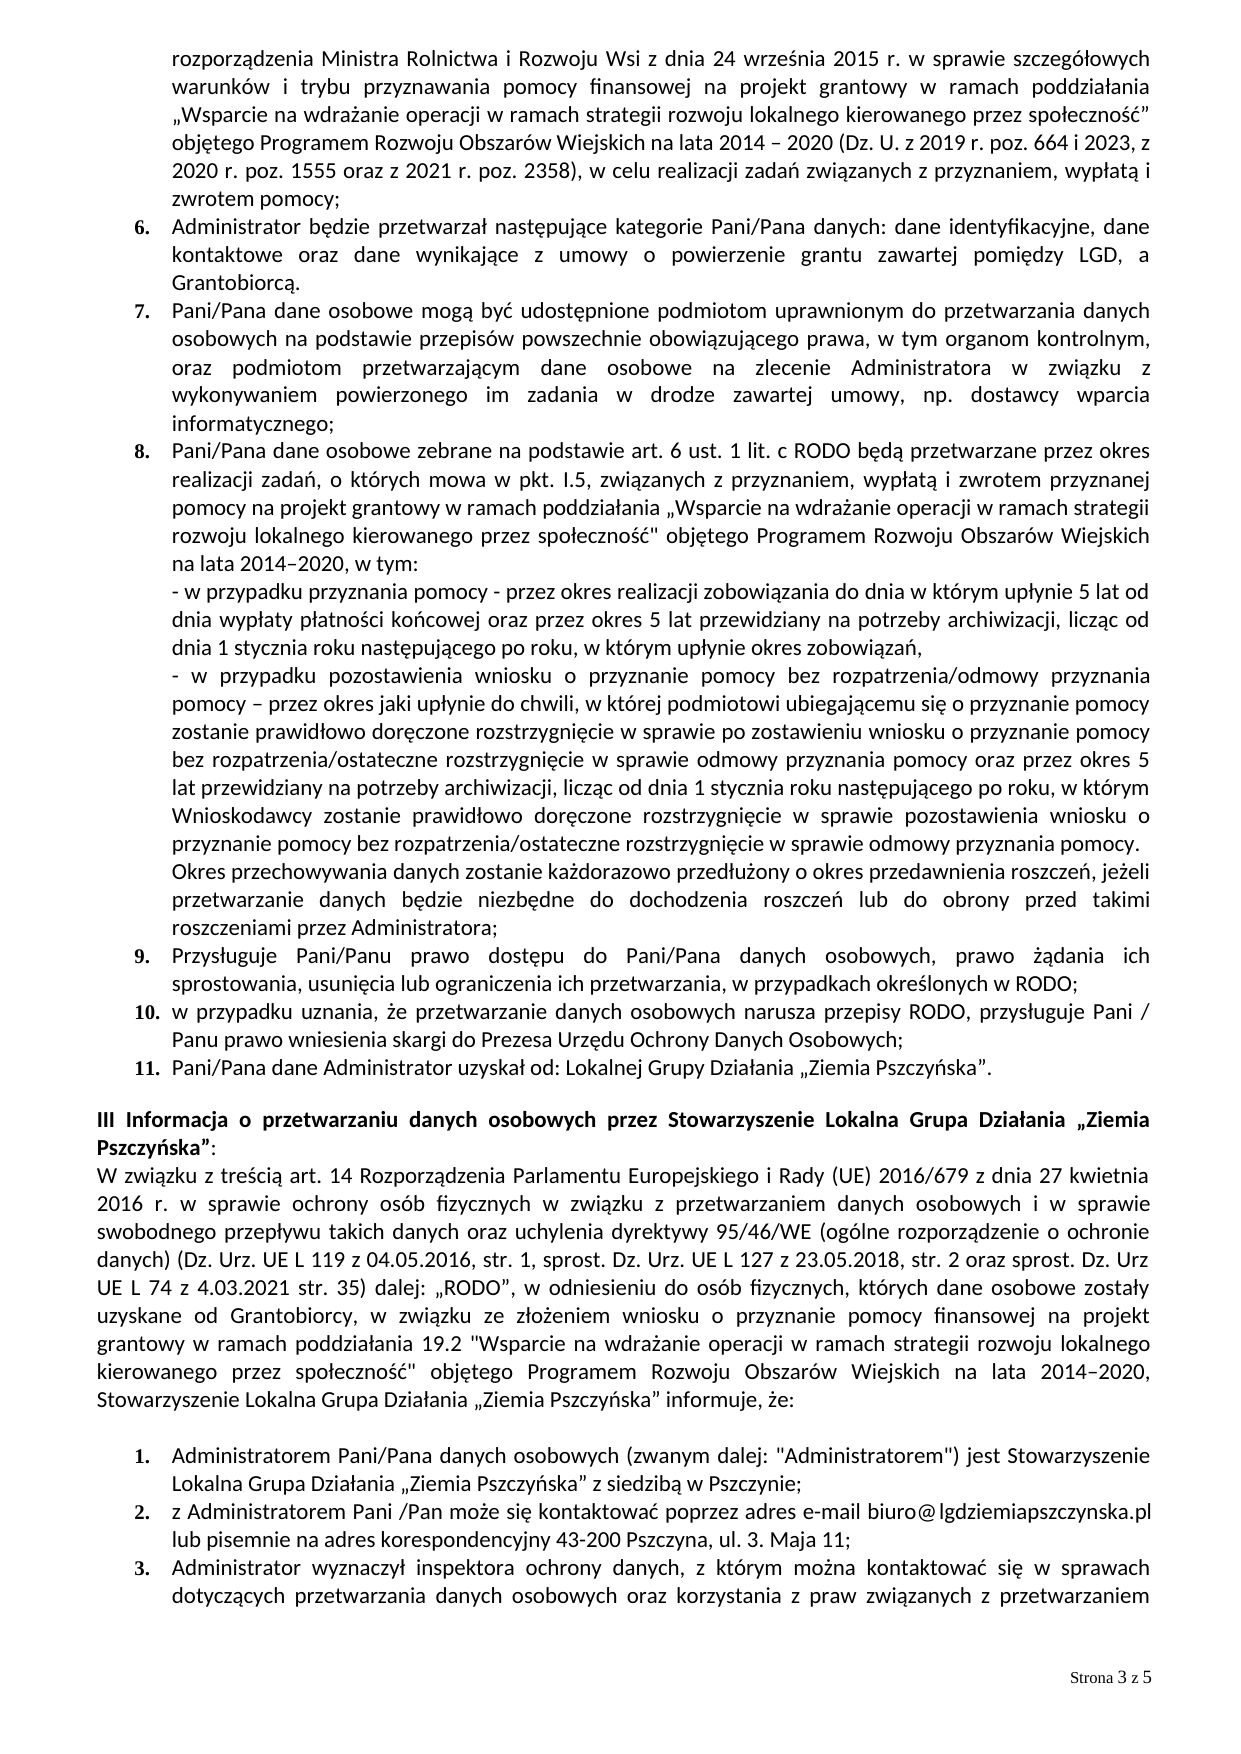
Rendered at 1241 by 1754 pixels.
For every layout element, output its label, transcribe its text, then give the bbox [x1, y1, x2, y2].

list Pani/Pana dane osobowe zebrane na podstawie art. 6 ust. 1 lit. c RODO będą przetwarzane przez okres realizacji zadań, o których mowa w pkt. I.5, związanych z przyznaniem, wypłatą i zwrotem przyznanej pomocy na projekt grantowy w ramach poddziałania „Wsparcie na wdrażanie operacji w ramach strategii rozwoju lokalnego kierowanego przez społeczność" objętego Programem Rozwoju Obszarów Wiejskich na lata 2014–2020, w tym: [134, 437, 1152, 577]
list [134, 44, 1152, 212]
list - w przypadku pozostawienia wniosku o przyznanie pomocy bez rozpatrzenia/odmowy przyznania pomocy – przez okres jaki upłynie do chwili, w której podmiotowi ubiegającemu się o przyznanie pomocy zostanie prawidłowo doręczone rozstrzygnięcie w sprawie po zostawieniu wniosku o przyznanie pomocy bez rozpatrzenia/ostateczne rozstrzygnięcie w sprawie odmowy przyznania pomocy oraz przez okres 5 lat przewidziany na potrzeby archiwizacji, licząc od dnia 1 stycznia roku następującego po roku, w którym Wnioskodawcy zostanie prawidłowo doręczone rozstrzygnięcie w sprawie pozostawienia wniosku o przyznanie pomocy bez rozpatrzenia/ostateczne rozstrzygnięcie w sprawie odmowy przyznania pomocy. [172, 661, 1152, 857]
list w przypadku uznania, że przetwarzanie danych osobowych narusza przepisy RODO, przysługuje Pani / Panu prawo wniesienia skargi do Prezesa Urzędu Ochrony Danych Osobowych; [134, 997, 1152, 1053]
list W związku z treścią art. 14 Rozporządzenia Parlamentu Europejskiego i Rady (UE) 2016/679 z dnia 27 kwietnia 2016 r. w sprawie ochrony osób fizycznych w związku z przetwarzaniem danych osobowych i w sprawie swobodnego przepływu takich danych oraz uchylenia dyrektywy 95/46/WE (ogólne rozporządzenie o ochronie danych) (Dz. Urz. UE L 119 z 04.05.2016, str. 1, sprost. Dz. Urz. UE L 127 z 23.05.2018, str. 2 oraz sprost. Dz. Urz UE L 74 z 4.03.2021 str. 35) dalej: „RODO”, w odniesieniu do osób fizycznych, których dane osobowe zostały uzyskane od Grantobiorcy, w związku ze złożeniem wniosku o przyznanie pomocy finansowej na projekt grantowy w ramach poddziałania 19.2 "Wsparcie na wdrażanie operacji w ramach strategii rozwoju lokalnego kierowanego przez społeczność" objętego Programem Rozwoju Obszarów Wiejskich na lata 2014–2020, Stowarzyszenie Lokalna Grupa Działania „Ziemia Pszczyńska” informuje, że: [97, 1161, 1152, 1413]
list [134, 1553, 1152, 1609]
list Okres przechowywania danych zostanie każdorazowo przedłużony o okres przedawnienia roszczeń, jeżeli przetwarzanie danych będzie niezbędne do dochodzenia roszczeń lub do obrony przed takimi roszczeniami przez Administratora; [172, 857, 1152, 941]
list III Informacja o przetwarzaniu danych osobowych przez Stowarzyszenie Lokalna Grupa Działania „Ziemia Pszczyńska”: [97, 1105, 1152, 1161]
list Administratorem Pani/Pana danych osobowych (zwanym dalej: "Administratorem") jest Stowarzyszenie Lokalna Grupa Działania „Ziemia Pszczyńska” z siedzibą w Pszczynie; [134, 1441, 1152, 1497]
list Pani/Pana dane Administrator uzyskał od: Lokalnej Grupy Działania „Ziemia Pszczyńska”. [134, 1053, 1152, 1081]
list Administrator będzie przetwarzał następujące kategorie Pani/Pana danych: dane identyfikacyjne, dane kontaktowe oraz dane wynikające z umowy o powierzenie grantu zawartej pomiędzy LGD, a Grantobiorcą. [134, 212, 1152, 297]
list z Administratorem Pani /Pan może się kontaktować poprzez adres e-mail biuro@lgdziemiapszczynska.pl lub pisemnie na adres korespondencyjny 43-200 Pszczyna, ul. 3. Maja 11; [134, 1497, 1152, 1553]
list Przysługuje Pani/Panu prawo dostępu do Pani/Pana danych osobowych, prawo żądania ich sprostowania, usunięcia lub ograniczenia ich przetwarzania, w przypadkach określonych w RODO; [134, 941, 1152, 997]
list - w przypadku przyznania pomocy - przez okres realizacji zobowiązania do dnia w którym upłynie 5 lat od dnia wypłaty płatności końcowej oraz przez okres 5 lat przewidziany na potrzeby archiwizacji, licząc od dnia 1 stycznia roku następującego po roku, w którym upłynie okres zobowiązań, [172, 577, 1152, 661]
list Pani/Pana dane osobowe mogą być udostępnione podmiotom uprawnionym do przetwarzania danych osobowych na podstawie przepisów powszechnie obowiązującego prawa, w tym organom kontrolnym, oraz podmiotom przetwarzającym dane osobowe na zlecenie Administratora w związku z wykonywaniem powierzonego im zadania w drodze zawartej umowy, np. dostawcy wparcia informatycznego; [134, 297, 1152, 437]
